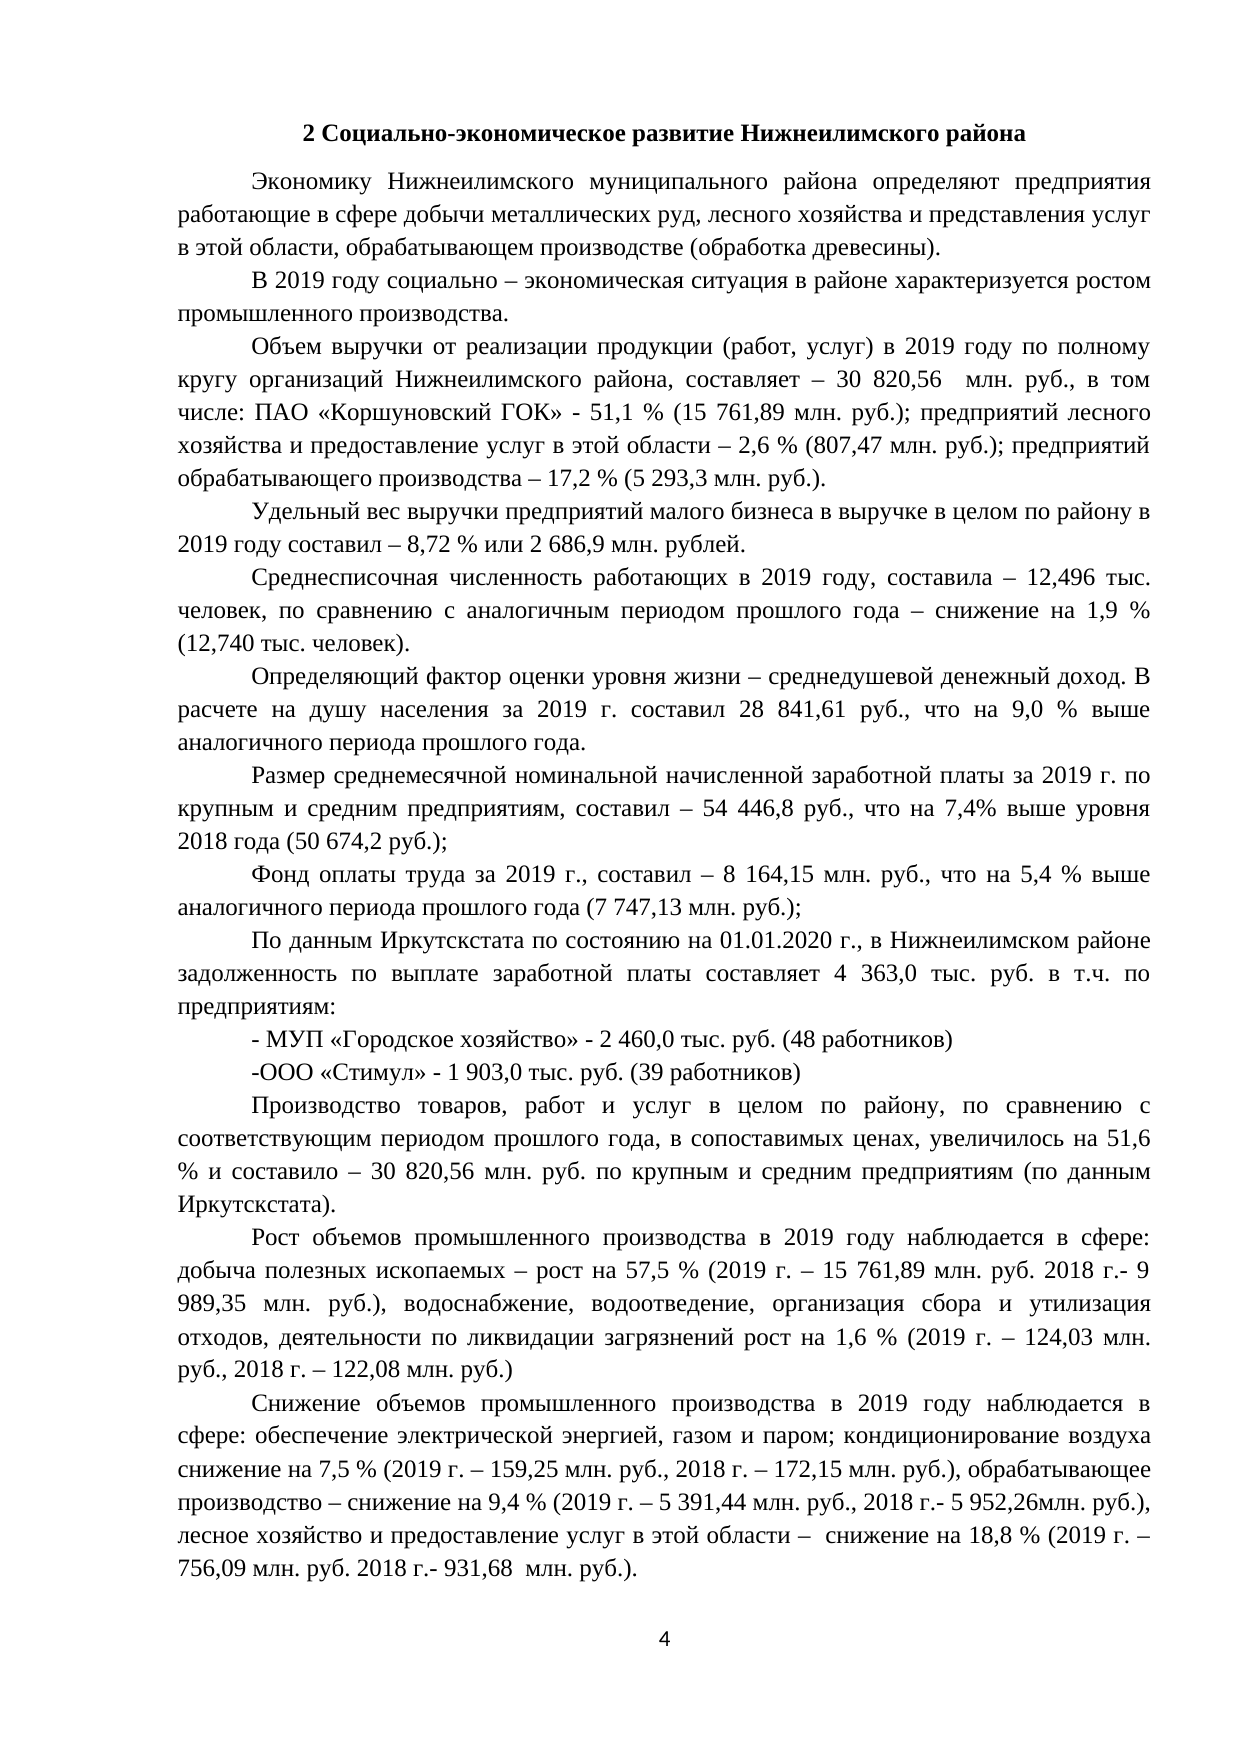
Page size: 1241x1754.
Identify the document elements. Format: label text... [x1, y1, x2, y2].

text В 2019 году социально – экономическая ситуация в районе характеризуется ростом промышленного производства. [177, 265, 1152, 327]
text -ООО «Стимул» - 1 903,0 тыс. руб. (39 работников) [177, 1057, 1152, 1086]
text Среднесписочная численность работающих в 2019 году, составила – 12,496 тыс. человек, по сравнению с аналогичным периодом прошлого года – снижение на 1,9 % (12,740 тыс. человек). [177, 562, 1152, 657]
text Определяющий фактор оценки уровня жизни – среднедушевой денежный доход. В расчете на душу населения за 2019 г. составил 28 841,61 руб., что на 9,0 % выше аналогичного периода прошлого года. [177, 661, 1152, 756]
text 2 Социально-экономическое развитие Нижнеилимского района [177, 118, 1152, 147]
text Производство товаров, работ и услуг в целом по району, по сравнению с соответствующим периодом прошлого года, в сопоставимых ценах, увеличилось на 51,6 % и составило – 30 820,56 млн. руб. по крупным и средним предприятиям (по данным Иркутскстата). [177, 1090, 1152, 1218]
text По данным Иркутскстата по состоянию на 01.01.2020 г., в Нижнеилимском районе задолженность по выплате заработной платы составляет 4 363,0 тыс. руб. в т.ч. по предприятиям: [177, 925, 1152, 1020]
text Размер среднемесячной номинальной начисленной заработной платы за 2019 г. по крупным и средним предприятиям, составил – 54 446,8 руб., что на 7,4% выше уровня 2018 года (50 674,2 руб.); [177, 760, 1152, 855]
text Объем выручки от реализации продукции (работ, услуг) в 2019 году по полному кругу организаций Нижнеилимского района, составляет – 30 820,56 млн. руб., в том числе: ПАО «Коршуновский ГОК» - 51,1 % (15 761,89 млн. руб.); предприятий лесного хозяйства и предоставление услуг в этой области – 2,6 % (807,47 млн. руб.); предприятий обрабатывающего производства – 17,2 % (5 293,3 млн. руб.). [177, 331, 1152, 492]
text Снижение объемов промышленного производства в 2019 году наблюдается в сфере: обеспечение электрической энергией, газом и паром; кондиционирование воздуха снижение на 7,5 % (2019 г. – 159,25 млн. руб., 2018 г. – 172,15 млн. руб.), обрабатывающее производство – снижение на 9,4 % (2019 г. – 5 391,44 млн. руб., 2018 г.- 5 952,26млн. руб.), лесное хозяйство и предоставление услуг в этой области – снижение на 18,8 % (2019 г. – 756,09 млн. руб. 2018 г.- 931,68 млн. руб.). [177, 1388, 1152, 1581]
text Экономику Нижнеилимского муниципального района определяют предприятия работающие в сфере добычи металлических руд, лесного хозяйства и представления услуг в этой области, обрабатывающем производстве (обработка древесины). [177, 166, 1152, 261]
text Удельный вес выручки предприятий малого бизнеса в выручке в целом по району в 2019 году составил – 8,72 % или 2 686,9 млн. рублей. [177, 496, 1152, 558]
text Фонд оплаты труда за 2019 г., составил – 8 164,15 млн. руб., что на 5,4 % выше аналогичного периода прошлого года (7 747,13 млн. руб.); [177, 859, 1152, 921]
text - МУП «Городское хозяйство» - 2 460,0 тыс. руб. (48 работников) [177, 1024, 1152, 1053]
text Рост объемов промышленного производства в 2019 году наблюдается в сфере: добыча полезных ископаемых – рост на 57,5 % (2019 г. – 15 761,89 млн. руб. 2018 г.- 9 989,35 млн. руб.), водоснабжение, водоотведение, организация сбора и утилизация отходов, деятельности по ликвидации загрязнений рост на 1,6 % (2019 г. – 124,03 млн. руб., 2018 г. – 122,08 млн. руб.) [177, 1222, 1152, 1383]
